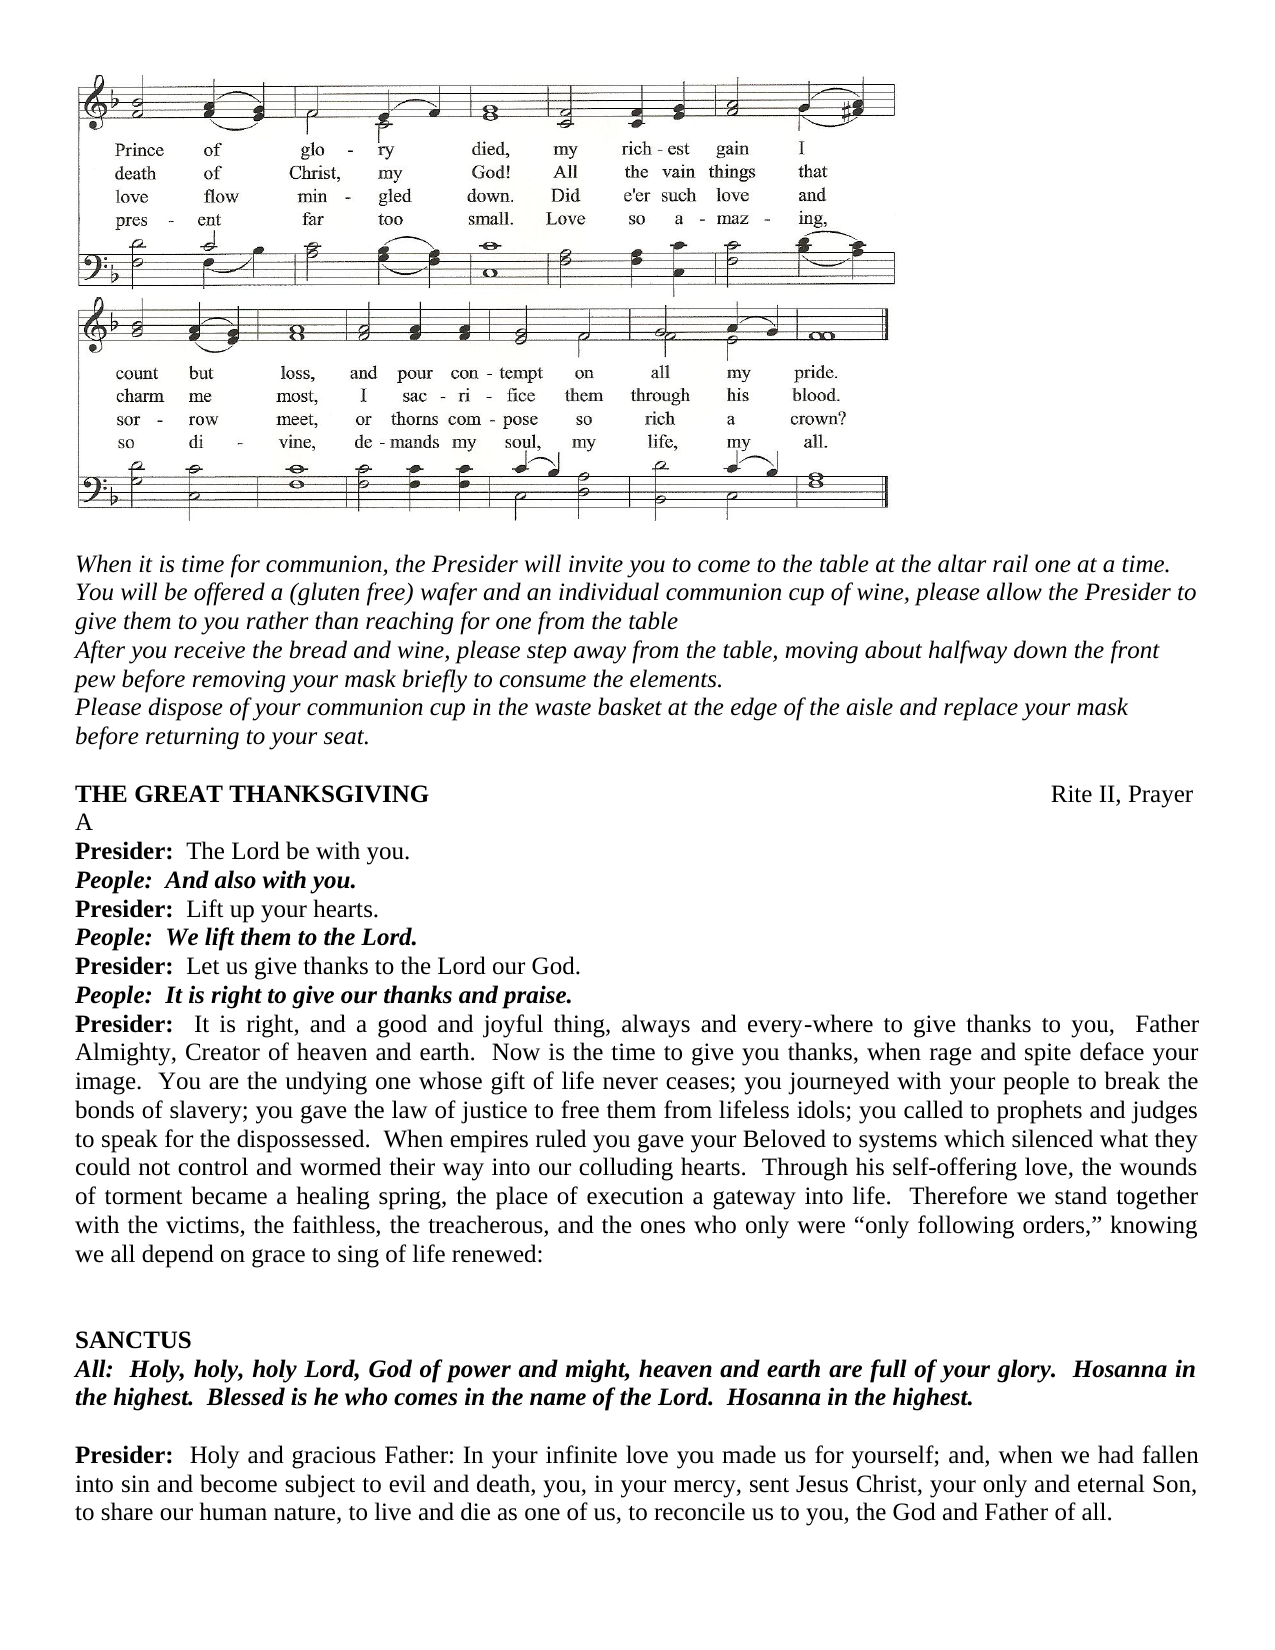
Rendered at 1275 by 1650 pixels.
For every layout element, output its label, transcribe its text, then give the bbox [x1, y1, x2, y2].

text People: And also with you. [75, 865, 1200, 894]
text Presider: Let us give thanks to the Lord our God. [75, 951, 1200, 980]
text You will be offered a (gluten free) wafer and an individual communion cup of wine, please allow the Presider to give them to you rather than reaching for one from the table [75, 577, 1200, 635]
picture [75, 75, 900, 521]
text Presider: Lift up your hearts. [75, 894, 1200, 922]
text Presider: It is right, and a good and joyful thing, always and every-where to give thanks to you, Father Almighty, Creator of heaven and earth. Now is the time to give you thanks, when rage and spite deface your image. You are the undying one whose gift of life never ceases; you journeyed with your people to break the bonds of slavery; you gave the law of justice to free them from lifeless idols; you called to prophets and judges to speak for the dispossessed. When empires ruled you gave your Beloved to systems which silenced what they could not control and wormed their way into our colluding hearts. Through his self-offering love, the wounds of torment became a healing spring, the place of execution a gateway into life. Therefore we stand together with the victims, the faithless, the treacherous, and the ones who only were “only following orders,” knowing we all depend on grace to sing of life renewed: [75, 1009, 1200, 1267]
text Presider: The Lord be with you. [75, 836, 1200, 865]
text Presider: Holy and gracious Father: In your infinite love you made us for yourself; and, when we had fallen into sin and become subject to evil and death, you, in your mercy, sent Jesus Christ, your only and eternal Son, to share our human nature, to live and die as one of us, to reconcile us to you, the God and Father of all. [75, 1440, 1200, 1526]
text SANCTUS [75, 1325, 1200, 1354]
text People: We lift them to the Lord. [75, 922, 1200, 951]
text People: It is right to give our thanks and praise. [75, 980, 1200, 1009]
text THE GREAT THANKSGIVING Rite II, Prayer A [75, 779, 1200, 836]
text After you receive the bread and wine, please step away from the table, moving about halfway down the front pew before removing your mask briefly to consume the elements. [75, 635, 1200, 692]
text When it is time for communion, the Presider will invite you to come to the table at the altar rail one at a time. [75, 549, 1200, 577]
text All: Holy, holy, holy Lord, God of power and might, heaven and earth are full of your glory. Hosanna in the highest. Blessed is he who comes in the name of the Lord. Hosanna in the highest. [75, 1354, 1200, 1411]
text Please dispose of your communion cup in the waste basket at the edge of the aisle and replace your mask before returning to your seat. [75, 692, 1200, 750]
